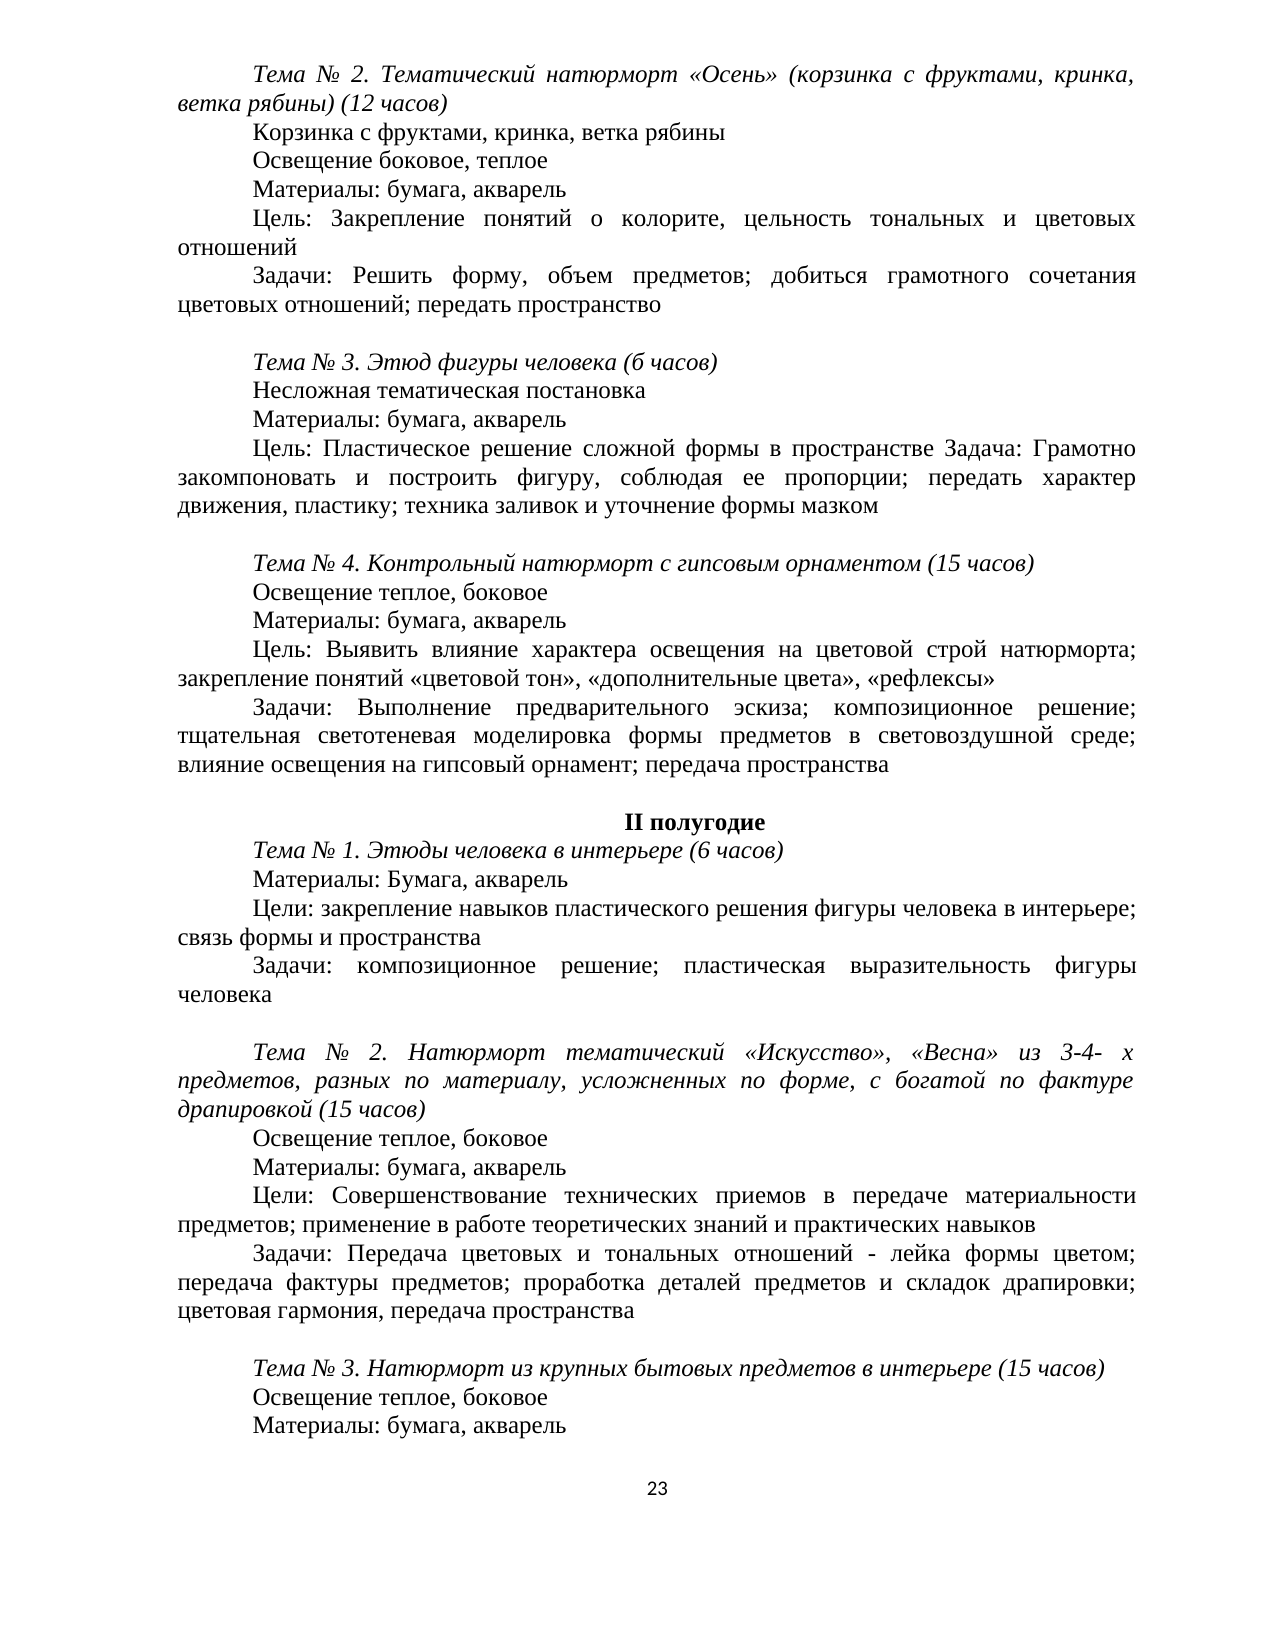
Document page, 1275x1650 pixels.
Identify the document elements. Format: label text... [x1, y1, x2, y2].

text Материалы: бумага, акварель [177, 404, 1137, 433]
text Тема № 1. Этюды человека в интерьере (6 часов) [177, 835, 1137, 864]
text Тема № 2. Тематический натюрморт «Осень» (корзинка с фруктами, кринка, ветка рябины) (12 часов) [177, 59, 1137, 117]
text Задачи: Передача цветовых и тональных отношений - лейка формы цветом; передача фактуры предметов; проработка деталей предметов и складок драпировки; цветовая гармония, передача пространства [177, 1238, 1137, 1324]
text Цели: Совершенствование технических приемов в передаче материальности предметов; применение в работе теоретических знаний и практических навыков [177, 1180, 1137, 1238]
text Цель: Закрепление понятий о колорите, цельность тональных и цветовых отношений [177, 203, 1137, 260]
text Цель: Пластическое решение сложной формы в пространстве Задача: Грамотно закомпоновать и построить фигуру, соблюдая ее пропорции; передать характер движения, пластику; техника заливок и уточнение формы мазком [177, 433, 1137, 519]
text Задачи: Выполнение предварительного эскиза; композиционное решение; тщательная светотеневая моделировка формы предметов в световоздушной среде; влияние освещения на гипсовый орнамент; передача пространства [177, 692, 1137, 778]
text Задачи: композиционное решение; пластическая выразительность фигуры человека [177, 950, 1137, 1008]
text Материалы: бумага, акварель [177, 1410, 1137, 1439]
text Освещение теплое, боковое [177, 1382, 1137, 1410]
text Тема № 4. Контрольный натюрморт с гипсовым орнаментом (15 часов) [177, 548, 1137, 577]
text II полугодие [177, 807, 1137, 835]
text Задачи: Решить форму, объем предметов; добиться грамотного сочетания цветовых отношений; передать пространство [177, 260, 1137, 318]
text Материалы: бумага, акварель [177, 1152, 1137, 1180]
text Материалы: бумага, акварель [177, 605, 1137, 634]
text Материалы: бумага, акварель [177, 174, 1137, 203]
text Цели: закрепление навыков пластического решения фигуры человека в интерьере; связь формы и пространства [177, 893, 1137, 950]
text Корзинка с фруктами, кринка, ветка рябины [177, 117, 1137, 145]
text Несложная тематическая постановка [177, 375, 1137, 404]
text Материалы: Бумага, акварель [177, 864, 1137, 893]
text Цель: Выявить влияние характера освещения на цветовой строй натюрморта; закрепление понятий «цветовой тон», «дополнительные цвета», «рефлексы» [177, 634, 1137, 692]
text Освещение теплое, боковое [177, 1123, 1137, 1152]
text Тема № 2. Натюрморт тематический «Искусство», «Весна» из 3-4- х предметов, разных по материалу, усложненных по форме, с богатой по фактуре драпировкой (15 часов) [177, 1037, 1137, 1123]
text Тема № 3. Натюрморт из крупных бытовых предметов в интерьере (15 часов) [177, 1353, 1137, 1382]
text Освещение теплое, боковое [177, 577, 1137, 605]
text Тема № 3. Этюд фигуры человека (б часов) [177, 347, 1137, 375]
text Освещение боковое, теплое [177, 145, 1137, 174]
